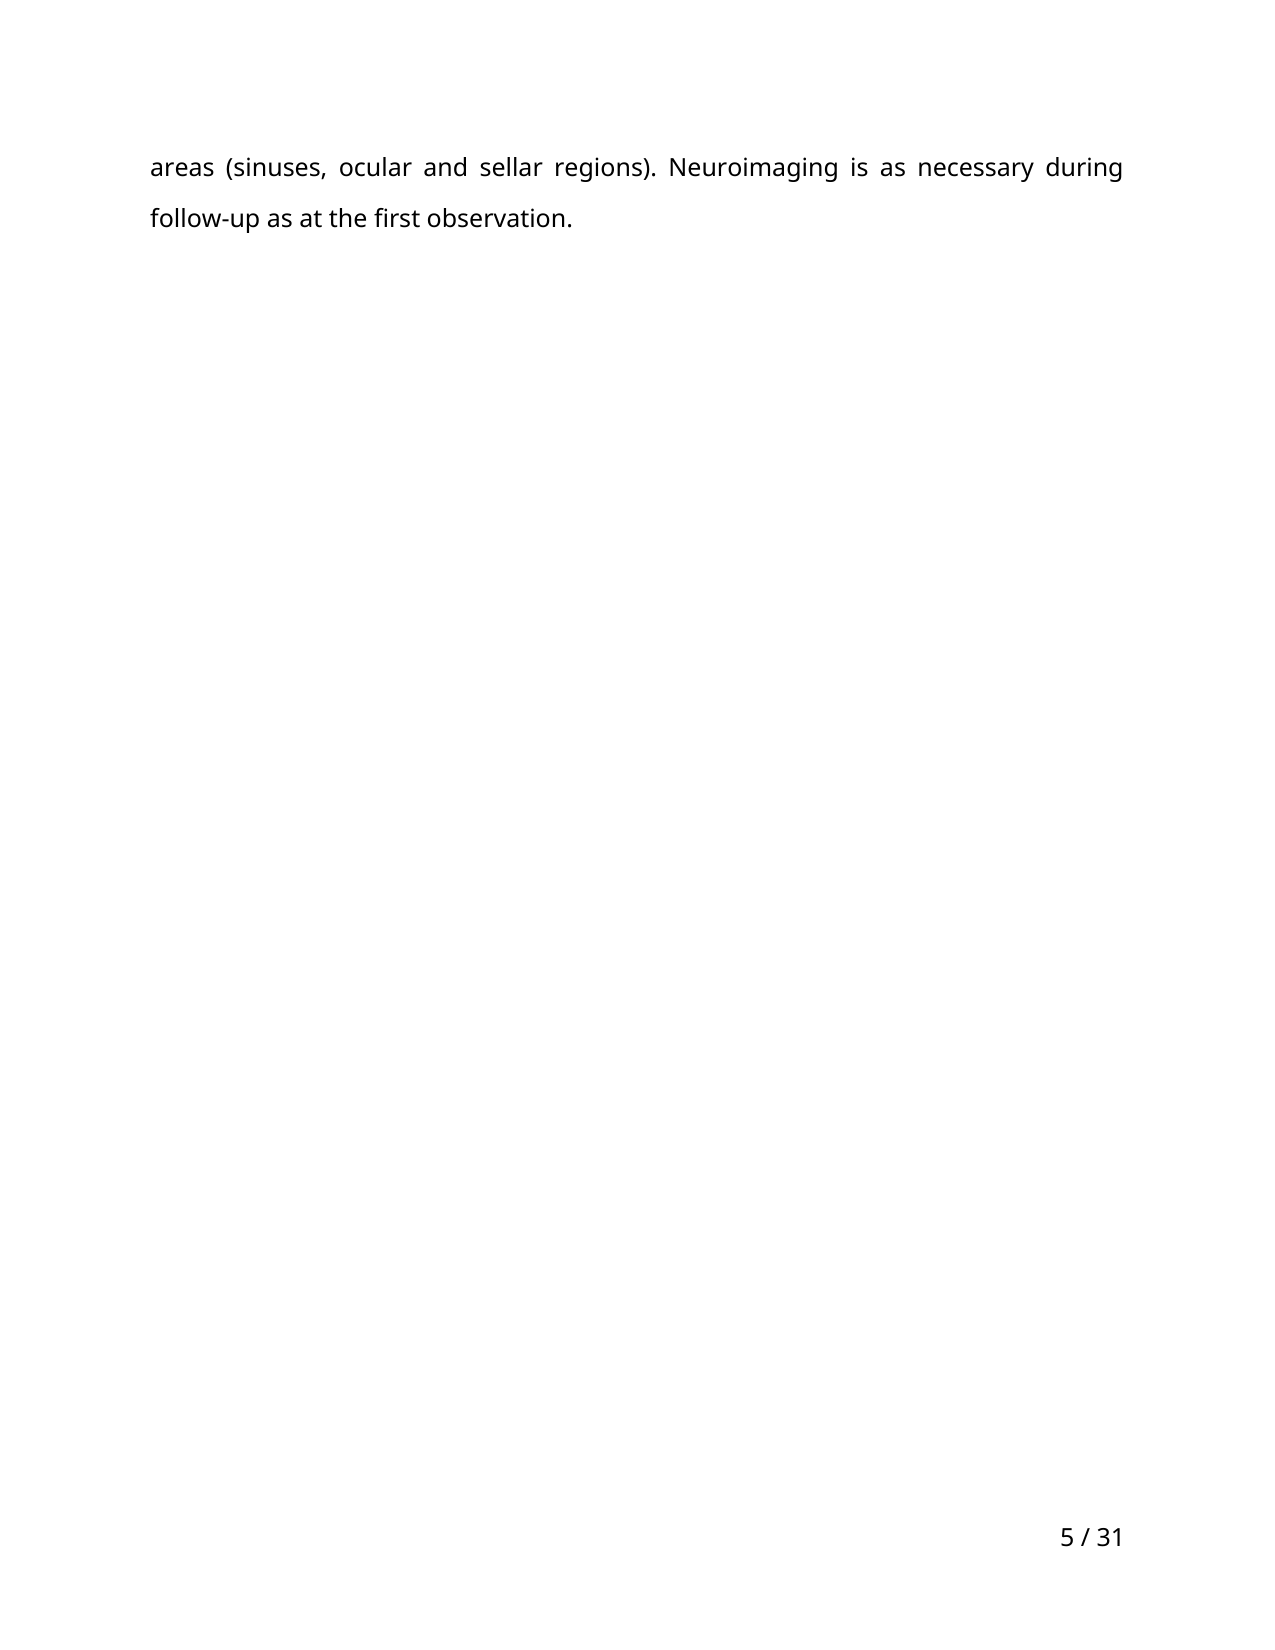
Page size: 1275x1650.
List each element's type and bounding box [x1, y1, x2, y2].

text [150, 150, 1125, 235]
